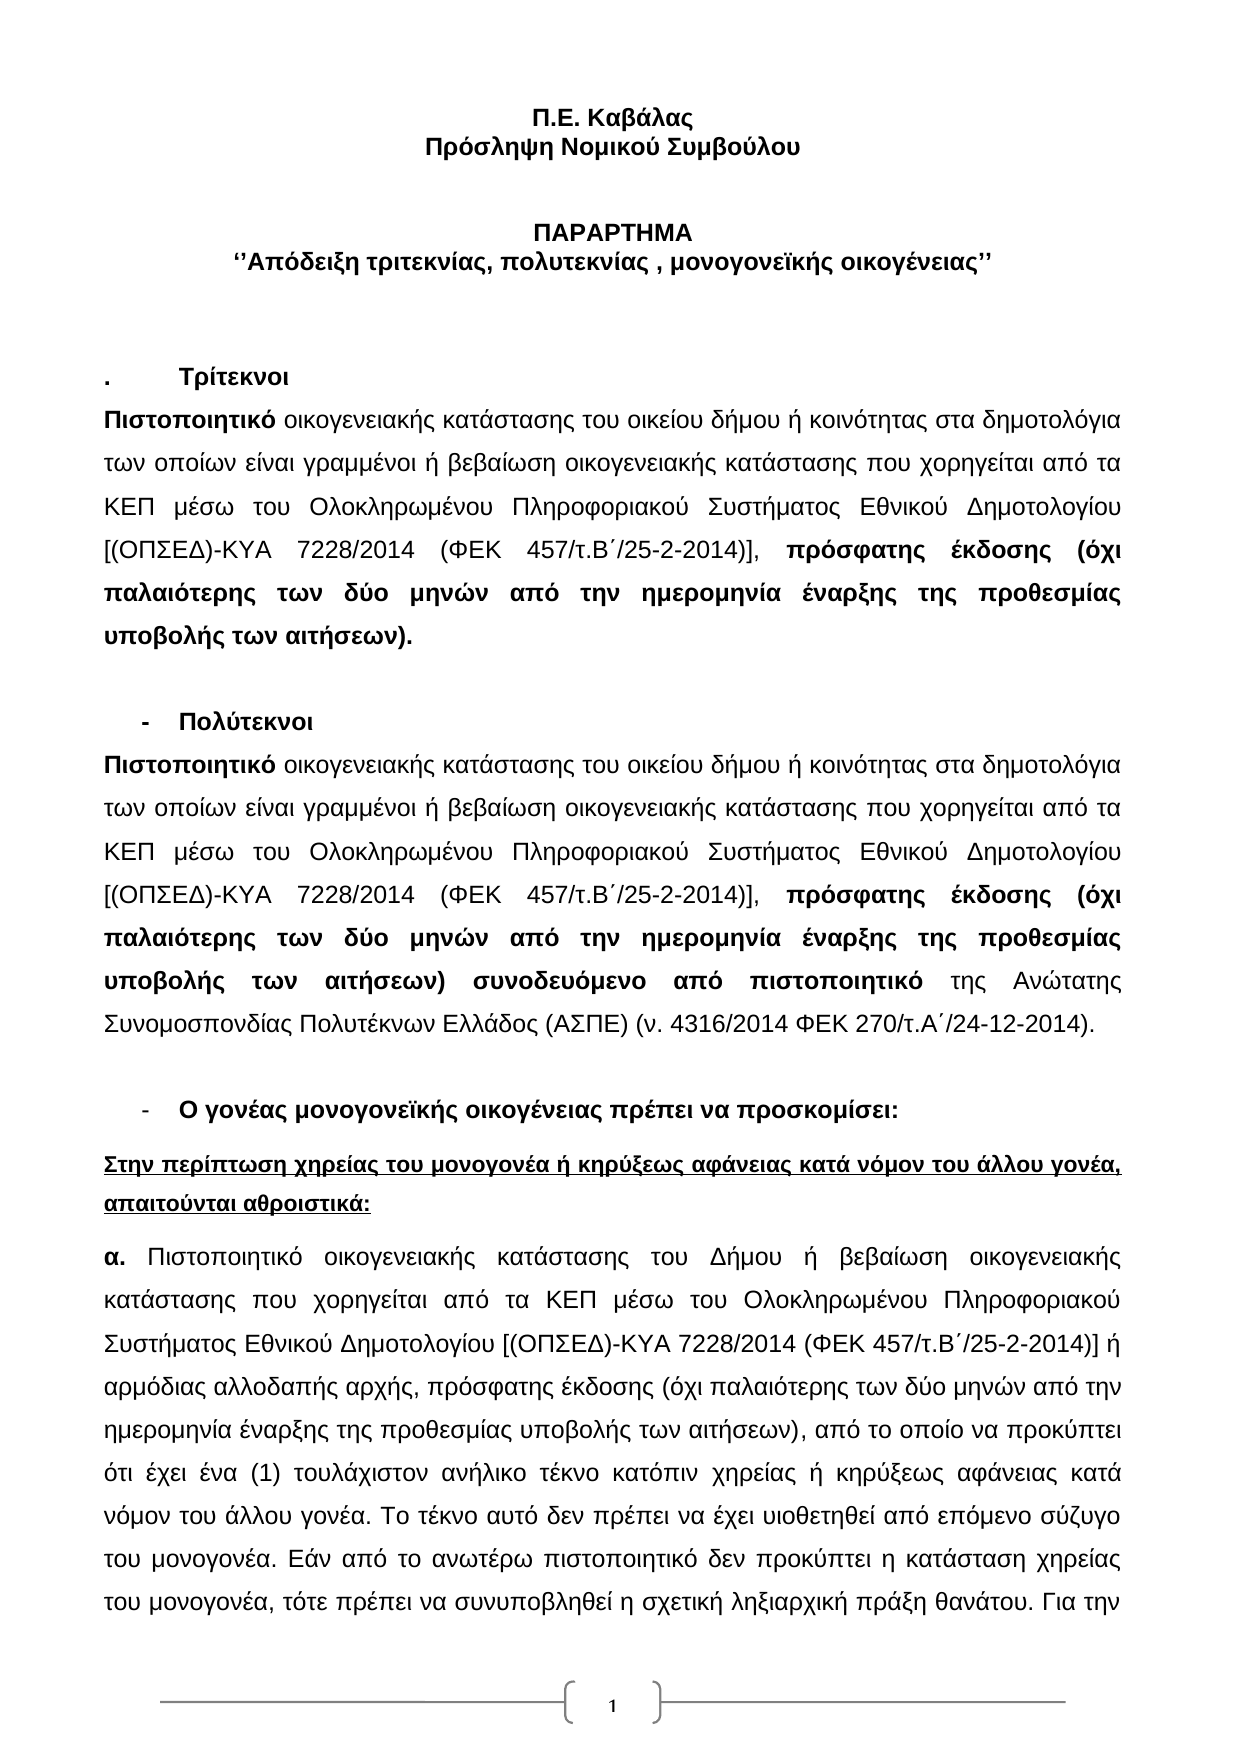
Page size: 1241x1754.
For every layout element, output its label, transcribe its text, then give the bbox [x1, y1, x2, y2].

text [103, 1242, 1122, 1616]
text ‘’Απόδειξη τριτεκνίας, πολυτεκνίας , μονογονεϊκής οικογένειας’’ [103, 247, 1122, 276]
text . Τρίτεκνοι [103, 362, 1122, 391]
text Π.Ε. Καβάλας [103, 103, 1122, 132]
list Ο γονέας μονογονεϊκής οικογένειας πρέπει να προσκομίσει: [141, 1095, 1122, 1124]
text Πιστοποιητικό οικογενειακής κατάστασης του οικείου δήμου ή κοινότητας στα δημοτολόγια των οποίων είναι γραμμένοι ή βεβαίωση οικογενειακής κατάστασης που χορηγείται από τα ΚΕΠ μέσω του Ολοκληρωμένου Πληροφοριακού Συστήματος Εθνικού Δημοτολογίου [(ΟΠΣΕΔ)-ΚΥΑ 7228/2014 (ΦΕΚ 457/τ.Β΄/25-2-2014)], πρόσφατης έκδοσης (όχι παλαιότερης των δύο μηνών από την ημερομηνία έναρξης της προθεσμίας υποβολής των αιτήσεων). [103, 405, 1122, 650]
list Πολύτεκνοι [141, 707, 1122, 736]
text Στην περίπτωση χηρείας του μονογονέα ή κηρύξεως αφάνειας κατά νόμον του άλλου γονέα, απαιτούνται αθροιστικά: [103, 1175, 1122, 1217]
text ΠΑΡΑΡΤΗΜΑ [103, 218, 1122, 247]
text Πρόσληψη Νομικού Συμβούλου [103, 132, 1122, 161]
text Στην περίπτωση χηρείας του μονογονέα ή κηρύξεως αφάνειας κατά νόμον του άλλου γονέα, απαιτούνται αθροιστικά: [103, 1151, 1122, 1174]
text Πιστοποιητικό οικογενειακής κατάστασης του οικείου δήμου ή κοινότητας στα δημοτολόγια των οποίων είναι γραμμένοι ή βεβαίωση οικογενειακής κατάστασης που χορηγείται από τα ΚΕΠ μέσω του Ολοκληρωμένου Πληροφοριακού Συστήματος Εθνικού Δημοτολογίου [(ΟΠΣΕΔ)-ΚΥΑ 7228/2014 (ΦΕΚ 457/τ.Β΄/25-2-2014)], πρόσφατης έκδοσης (όχι παλαιότερης των δύο μηνών από την ημερομηνία έναρξης της προθεσμίας υποβολής των αιτήσεων) συνοδευόμενο από πιστοποιητικό της Ανώτατης Συνομοσπονδίας Πολυτέκνων Ελλάδος (ΑΣΠΕ) (ν. 4316/2014 ΦΕΚ 270/τ.Α΄/24-12-2014). [103, 750, 1122, 1038]
